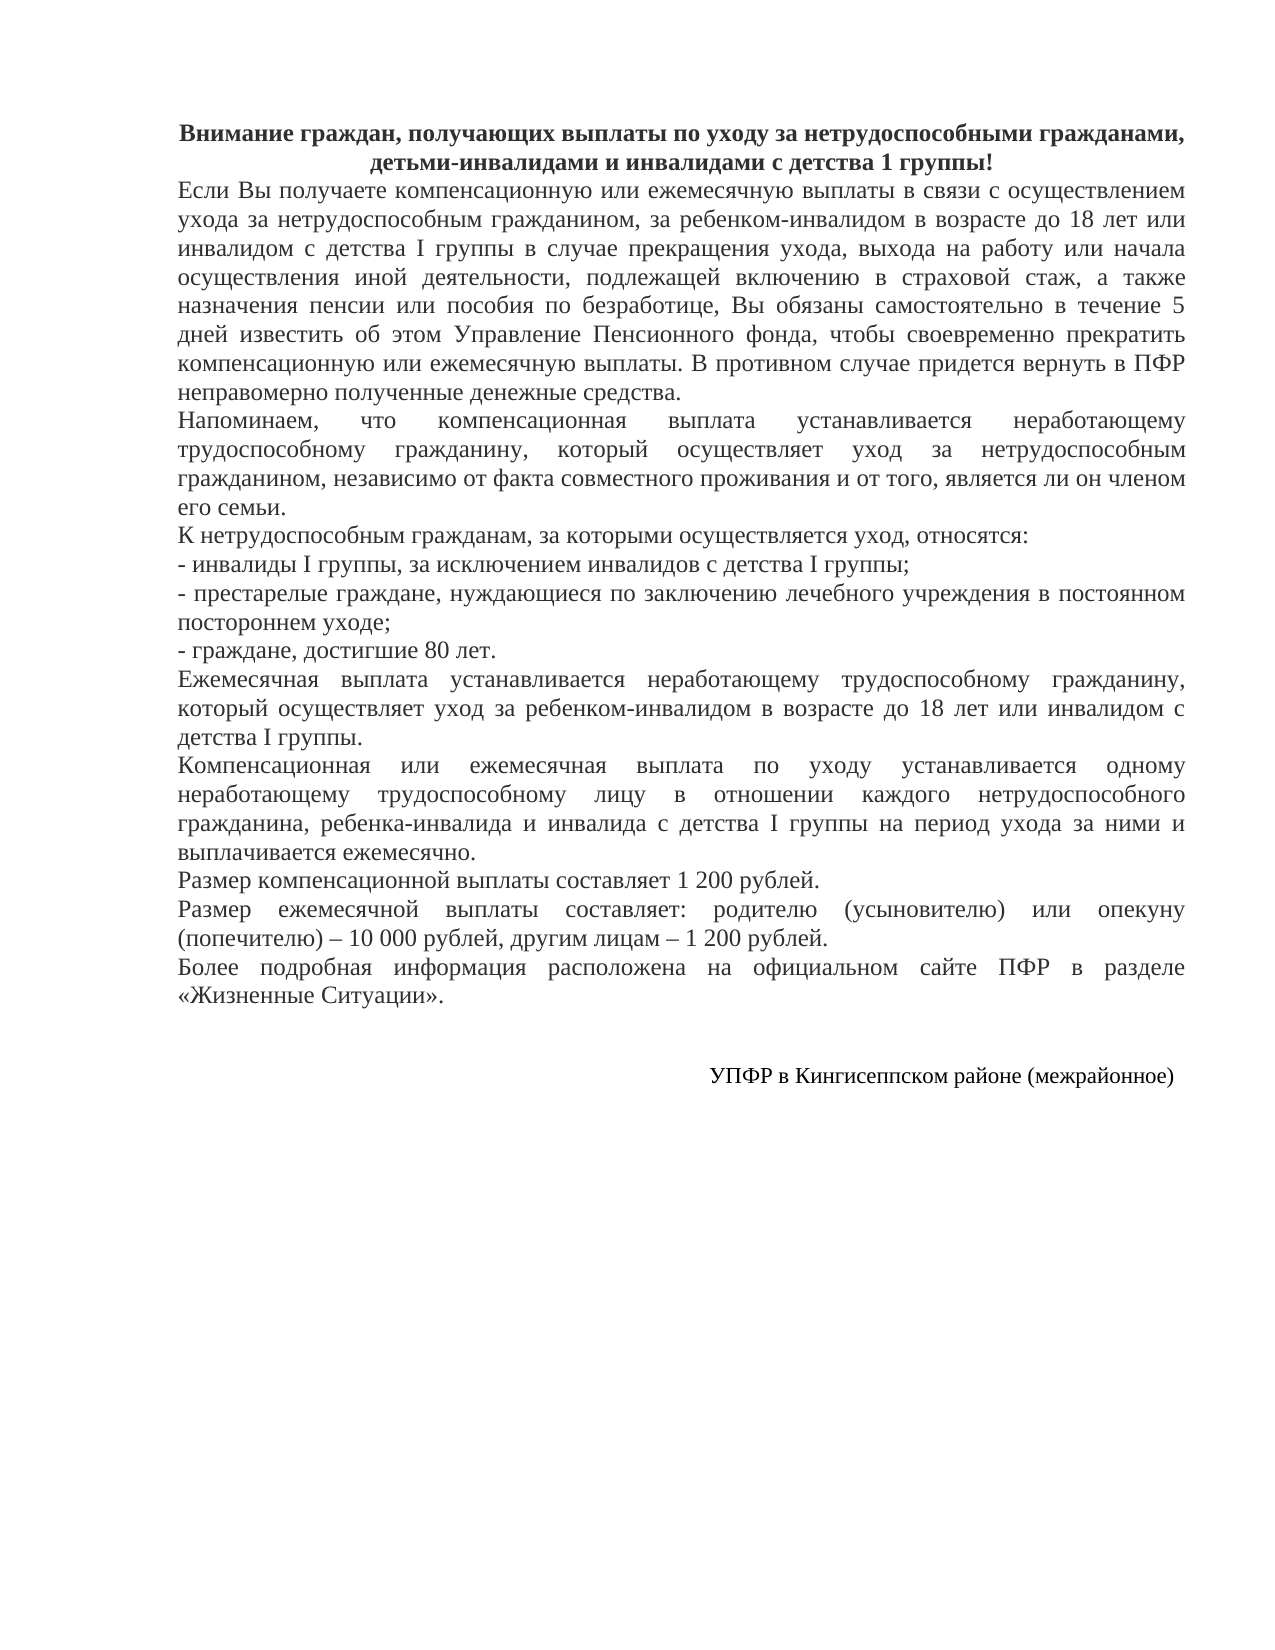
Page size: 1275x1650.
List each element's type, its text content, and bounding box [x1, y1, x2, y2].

text К нетрудоспособным гражданам, за которыми осуществляется уход, относятся: [177, 521, 1186, 549]
text - граждане, достигшие 80 лет. [177, 636, 1186, 664]
text Внимание граждан, получающих выплаты по уходу за нетрудоспособными гражданами, детьми-инвалидами и инвалидами с детства 1 группы! [177, 118, 1186, 176]
text Размер ежемесячной выплаты составляет: родителю (усыновителю) или опекуну (попечителю) – 10 000 рублей, другим лицам – 1 200 рублей. [177, 894, 1186, 952]
text Размер компенсационной выплаты составляет 1 200 рублей. [177, 866, 1186, 894]
text - инвалиды I группы, за исключением инвалидов с детства I группы; [177, 549, 1186, 578]
text Напоминаем, что компенсационная выплата устанавливается неработающему трудоспособному гражданину, который осуществляет уход за нетрудоспособным гражданином, независимо от факта совместного проживания и от того, является ли он членом его семьи. [177, 406, 1186, 521]
text Более подробная информация расположена на официальном сайте ПФР в разделе «Жизненные Ситуации». [177, 952, 1186, 1009]
text Если Вы получаете компенсационную или ежемесячную выплаты в связи с осуществлением ухода за нетрудоспособным гражданином, за ребенком-инвалидом в возрасте до 18 лет или инвалидом с детства I группы в случае прекращения ухода, выхода на работу или начала осуществления иной деятельности, подлежащей включению в страховой стаж, а также назначения пенсии или пособия по безработице, Вы обязаны самостоятельно в течение 5 дней известить об этом Управление Пенсионного фонда, чтобы своевременно прекратить компенсационную или ежемесячную выплаты. В противном случае придется вернуть в ПФР неправомерно полученные денежные средства. [177, 176, 1186, 406]
text Компенсационная или ежемесячная выплата по уходу устанавливается одному неработающему трудоспособному лицу в отношении каждого нетрудоспособного гражданина, ребенка-инвалида и инвалида с детства I группы на период ухода за ними и выплачивается ежемесячно. [177, 751, 1186, 866]
text Ежемесячная выплата устанавливается неработающему трудоспособному гражданину, который осуществляет уход за ребенком-инвалидом в возрасте до 18 лет или инвалидом с детства I группы. [177, 664, 1186, 751]
text УПФР в Кингисеппском районе (межрайонное) [177, 1062, 1186, 1089]
text - престарелые граждане, нуждающиеся по заключению лечебного учреждения в постоянном постороннем уходе; [177, 578, 1186, 636]
